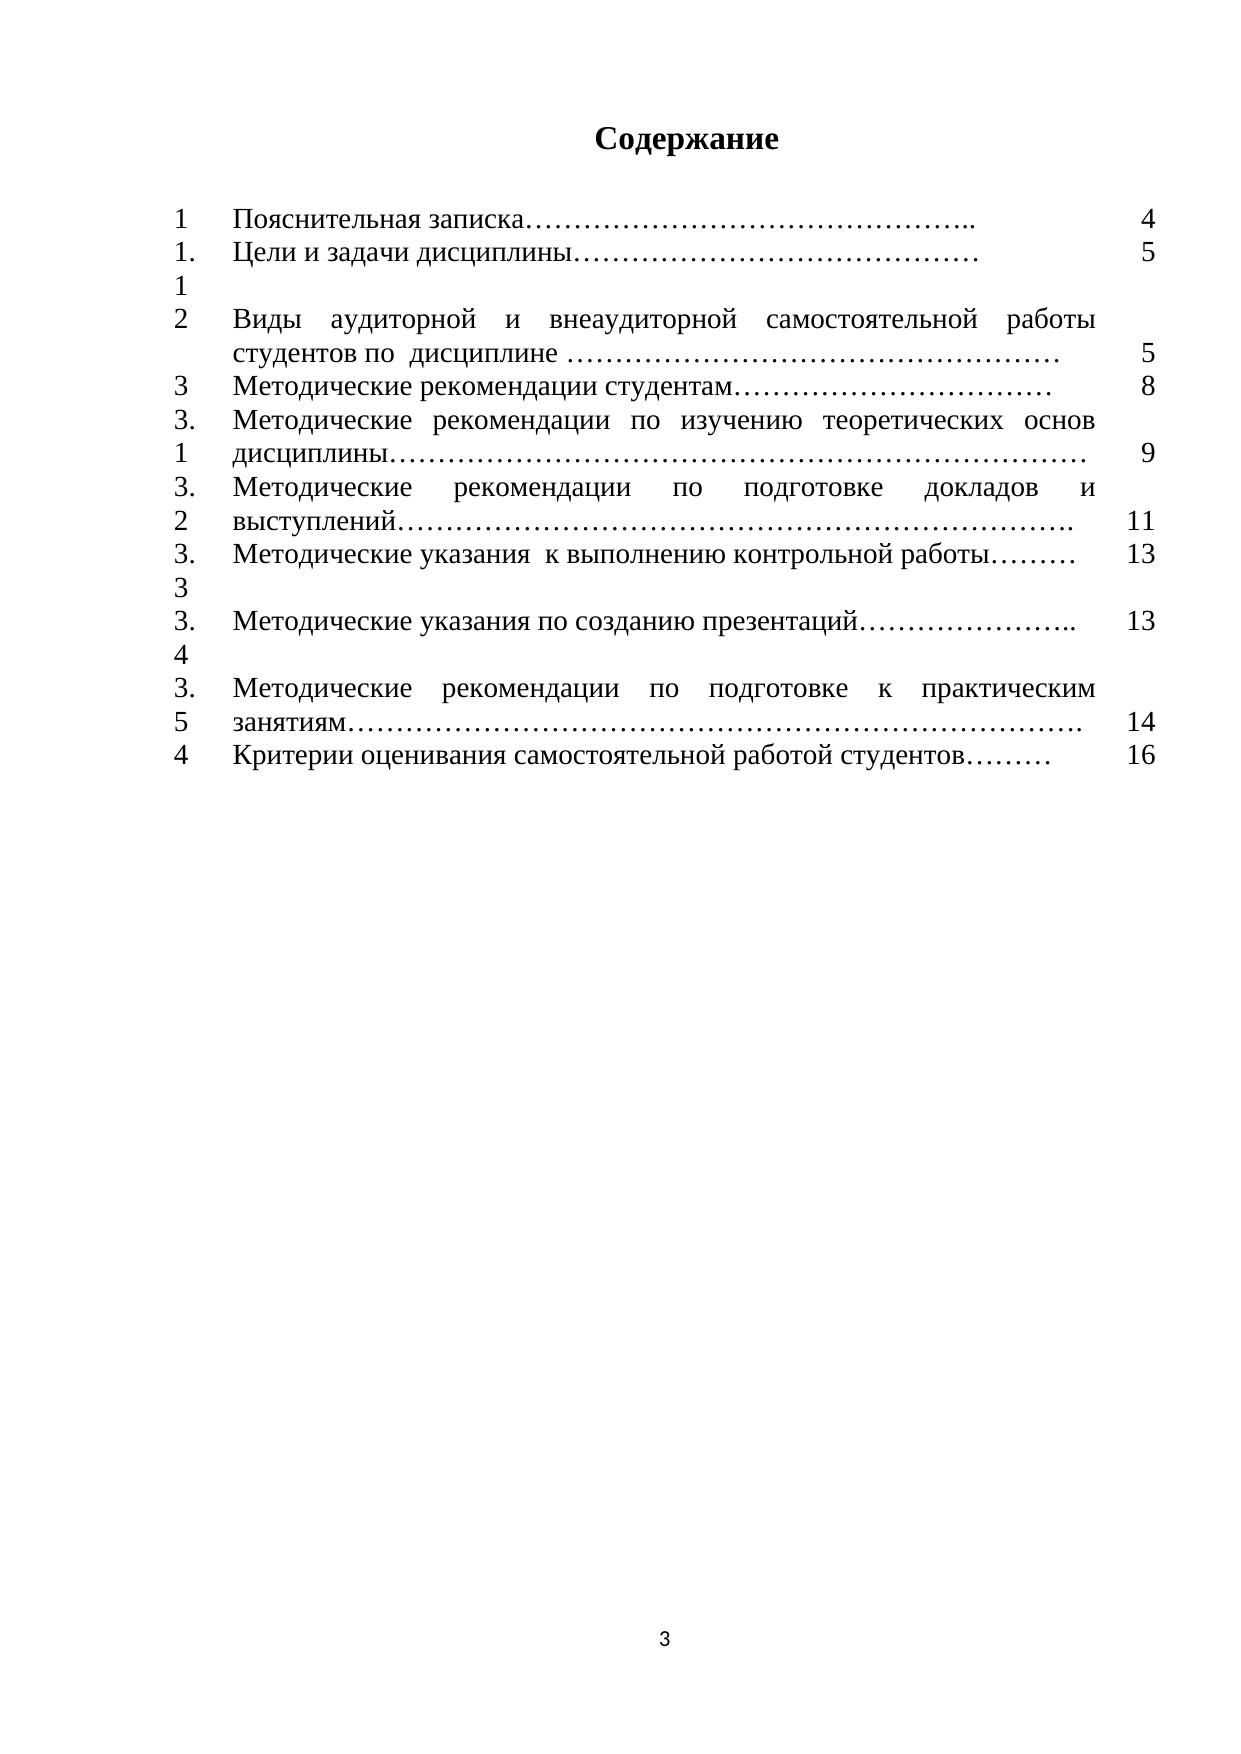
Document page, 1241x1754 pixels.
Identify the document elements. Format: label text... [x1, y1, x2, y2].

table_cell Методические рекомендации студентам…………………………… [221, 369, 1107, 402]
table_cell 8 [1108, 369, 1167, 402]
table_cell 13 [1108, 536, 1167, 603]
table_cell Методические рекомендации по изучению теоретических основ дисциплины……………………………………………………………… [221, 402, 1107, 469]
table_cell 14 [1108, 670, 1167, 737]
table_cell Методические указания к выполнению контрольной работы……… [221, 536, 1107, 603]
table_cell Цели и задачи дисциплины…………………………………… [221, 234, 1107, 301]
table_cell Методические рекомендации по подготовке к практическим занятиям…………………………………………………………………. [221, 670, 1107, 737]
table_cell 2 [163, 301, 221, 368]
table_cell Методические рекомендации по подготовке докладов и выступлений……………………………………………………………. [221, 469, 1107, 536]
text Содержание [222, 118, 1152, 156]
table_cell 3.1 [163, 402, 221, 469]
table_cell 5 [1108, 234, 1167, 301]
table_cell Критерии оценивания самостоятельной работой студентов……… [221, 738, 1107, 771]
table_cell 1.1 [163, 234, 221, 301]
table_cell 13 [1108, 603, 1167, 670]
table_cell 4 [163, 738, 221, 771]
table_cell 5 [1108, 301, 1167, 368]
table_cell 3.3 [163, 536, 221, 603]
table_cell 3 [163, 369, 221, 402]
table_cell Виды аудиторной и внеаудиторной самостоятельной работы студентов по дисциплине …………………………………………… [221, 301, 1107, 368]
table_cell 9 [1108, 402, 1167, 469]
table_cell 3.4 [163, 603, 221, 670]
table_cell Методические указания по созданию презентаций………………….. [221, 603, 1107, 670]
table_cell 11 [1108, 469, 1167, 536]
table_header 1 [163, 201, 221, 234]
table_cell 3.2 [163, 469, 221, 536]
table_cell 3.5 [163, 670, 221, 737]
table_header 4 [1108, 201, 1167, 234]
table_header Пояснительная записка……………………………………….. [221, 201, 1107, 234]
table_cell 16 [1108, 738, 1167, 771]
